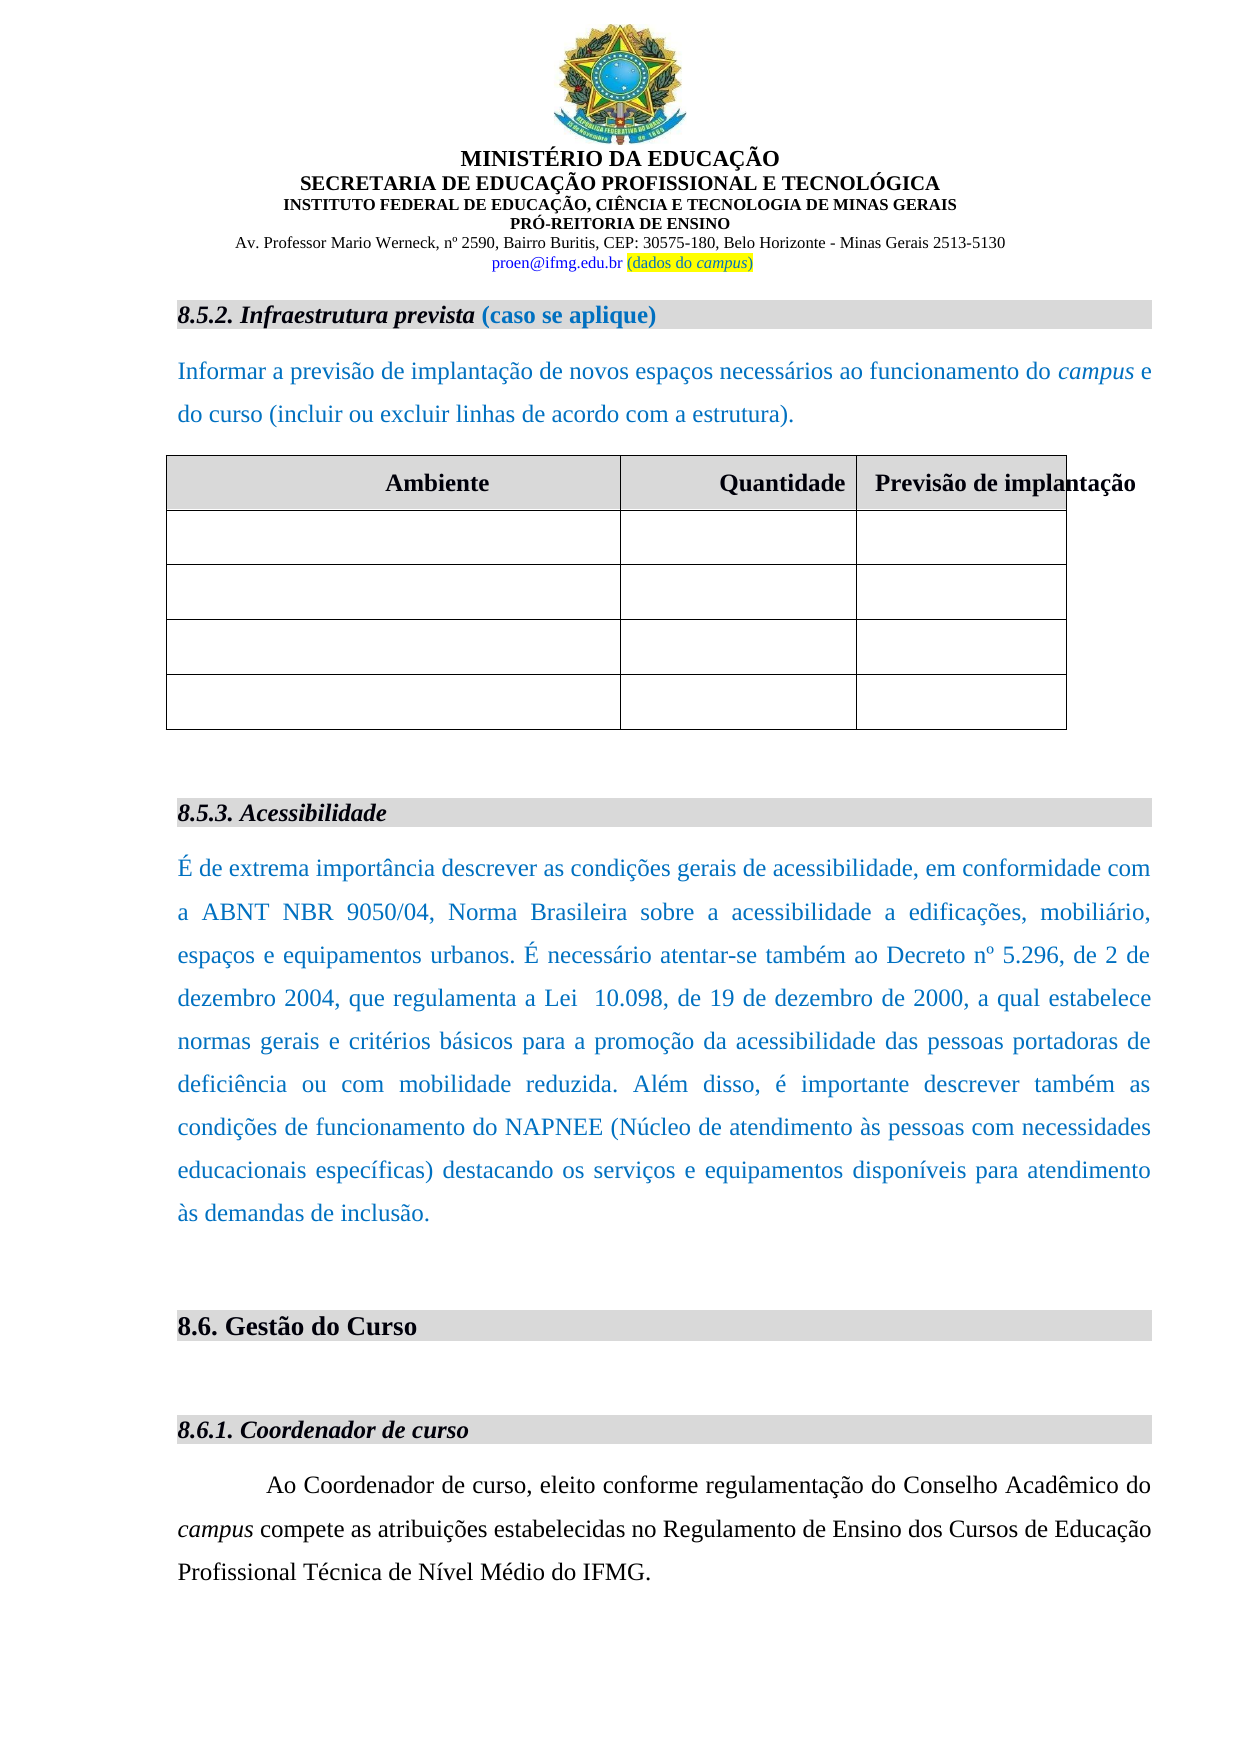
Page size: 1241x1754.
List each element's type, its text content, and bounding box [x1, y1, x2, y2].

text Ao Coordenador de curso, eleito conforme regulamentação do Conselho Acadêmico do campus compete as atribuições estabelecidas no Regulamento de Ensino dos Cursos de Educação Profissional Técnica de Nível Médio do IFMG. [177, 1471, 1152, 1586]
table_cell [857, 565, 1066, 619]
table_cell [167, 675, 620, 729]
subtitle 8.6.1. Coordenador de curso [177, 1415, 1152, 1444]
picture [553, 24, 687, 145]
table_header Quantidade [621, 456, 856, 509]
table_cell [167, 511, 620, 564]
table_cell [857, 675, 1066, 729]
subtitle 8.5.2. Infraestrutura prevista (caso se aplique) [177, 300, 1152, 329]
table_cell [167, 620, 620, 674]
text É de extrema importância descrever as condições gerais de acessibilidade, em conformidade com a ABNT NBR 9050/04, Norma Brasileira sobre a acessibilidade a edificações, mobiliário, espaços e equipamentos urbanos. É necessário atentar-se também ao Decreto nº 5.296, de 2 de dezembro 2004, que regulamenta a Lei 10.098, de 19 de dezembro de 2000, a qual estabelece normas gerais e critérios básicos para a promoção da acessibilidade das pessoas portadoras de deficiência ou com mobilidade reduzida. Além disso, é importante descrever também as condições de funcionamento do NAPNEE (Núcleo de atendimento às pessoas com necessidades educacionais específicas) destacando os serviços e equipamentos disponíveis para atendimento às demandas de inclusão. [177, 853, 1152, 1227]
text Informar a previsão de implantação de novos espaços necessários ao funcionamento do campus e do curso (incluir ou excluir linhas de acordo com a estrutura). [177, 356, 1152, 428]
subtitle 8.6. Gestão do Curso [177, 1310, 1152, 1341]
subtitle 8.5.3. Acessibilidade [177, 798, 1152, 827]
table_cell [167, 565, 620, 619]
table_cell [857, 620, 1066, 674]
table_header Previsão de implantação [857, 456, 1066, 509]
table_header Ambiente [167, 456, 620, 509]
table_cell [621, 565, 856, 619]
table_cell [621, 511, 856, 564]
table_cell [621, 620, 856, 674]
table_cell [621, 675, 856, 729]
table_cell [857, 511, 1066, 564]
